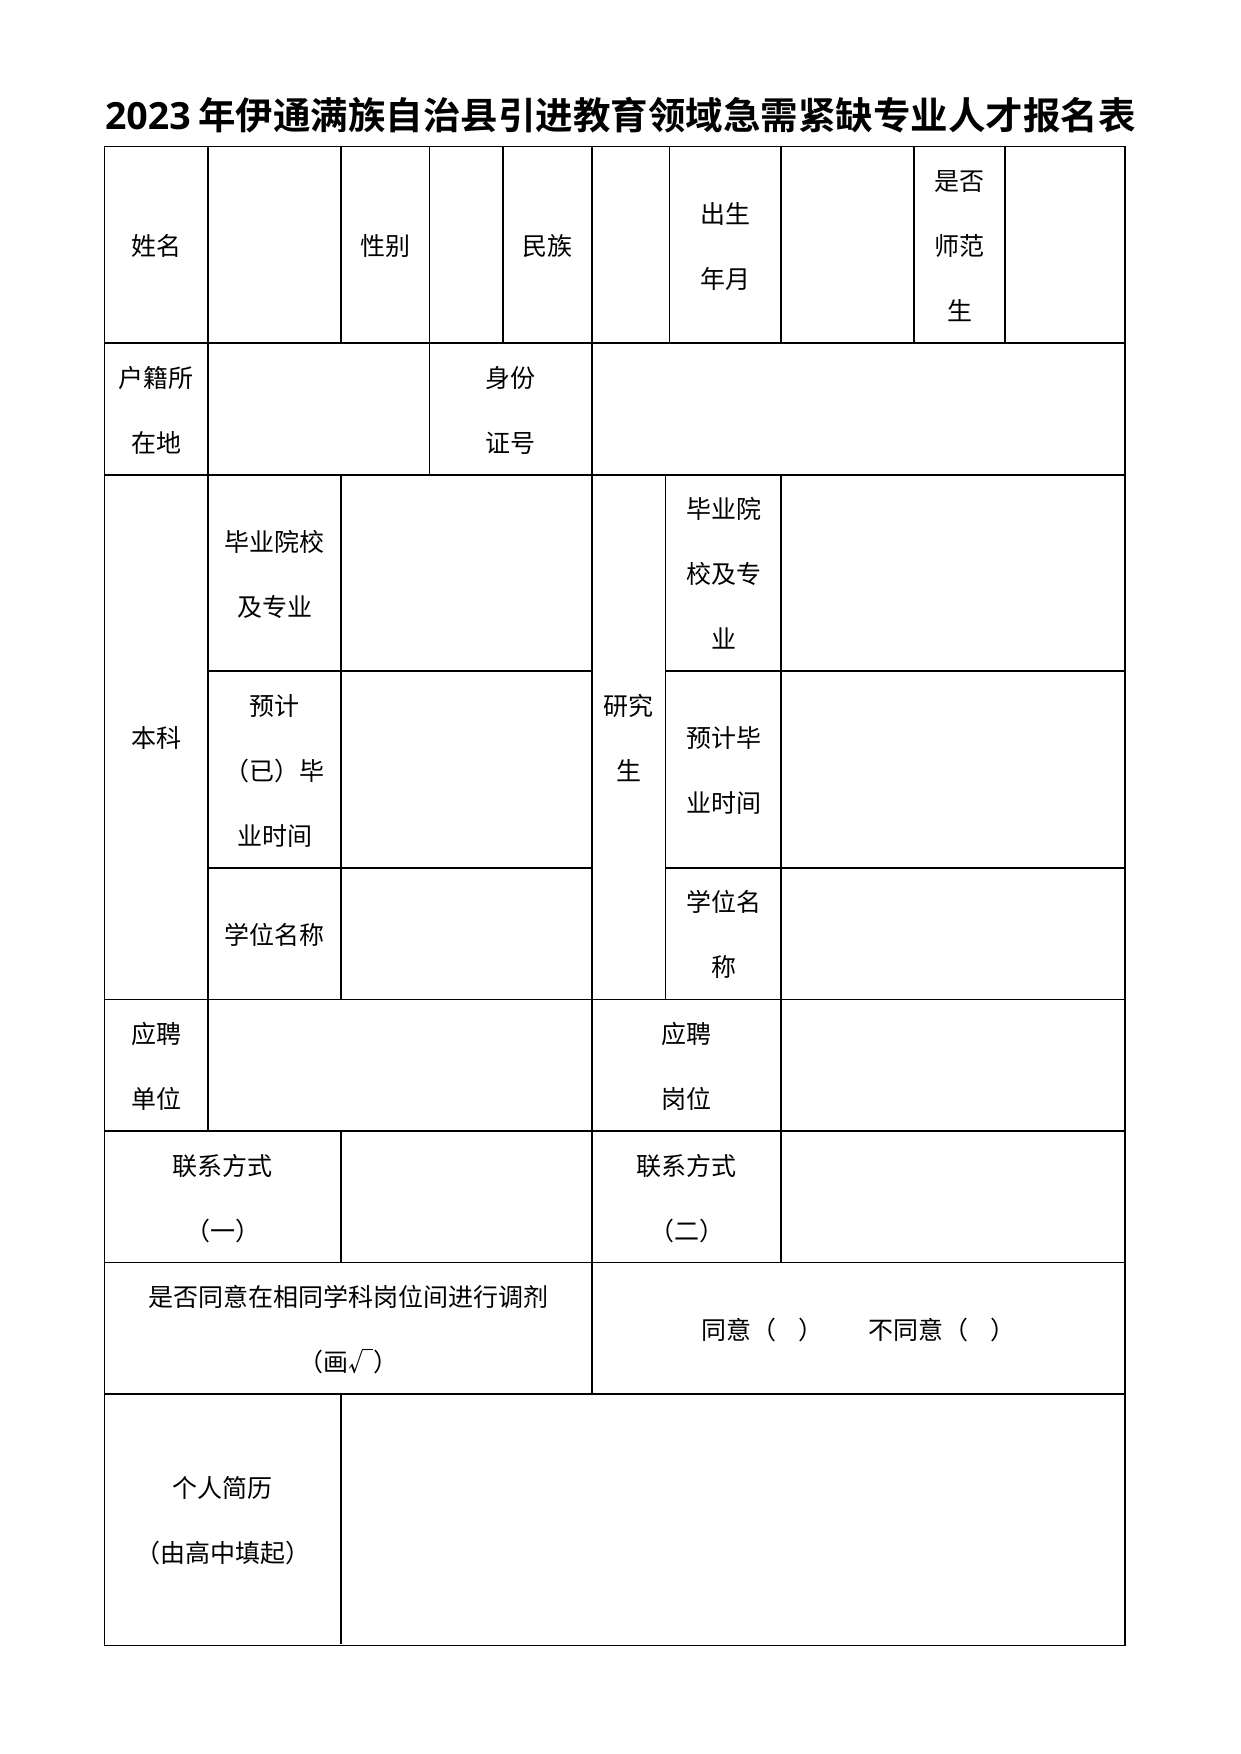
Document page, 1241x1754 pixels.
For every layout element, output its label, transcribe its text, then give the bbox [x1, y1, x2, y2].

table_cell 同意（ ） 不同意（ ） [593, 1263, 1124, 1393]
table_cell 毕业院校及专业 [666, 476, 780, 670]
table_header [593, 147, 669, 342]
table_cell [782, 1132, 1124, 1262]
table_cell [782, 476, 1124, 670]
table_cell 户籍所 在地 [105, 344, 207, 474]
table_cell 研究生 [593, 476, 665, 998]
table_cell 预计（已）毕业时间 [209, 672, 340, 867]
table_cell 是否同意在相同学科岗位间进行调剂 （画√） [105, 1263, 591, 1393]
table_cell [342, 1132, 591, 1262]
table_cell 联系方式 （二） [593, 1132, 780, 1262]
table_cell 联系方式 （一） [105, 1132, 340, 1262]
table_cell 毕业院校及专业 [209, 476, 340, 670]
table_header [209, 147, 340, 342]
table_header 民族 [504, 147, 591, 342]
table_cell 本科 [105, 476, 207, 998]
table_header 性别 [342, 147, 429, 342]
table_cell 应聘 岗位 [593, 1000, 780, 1130]
table_cell 学位名称 [209, 869, 340, 998]
table_cell [209, 1000, 591, 1130]
text 2023年伊通满族自治县引进教育领域急需紧缺专业人才报名表 [75, 81, 1165, 146]
table_cell 预计毕业时间 [666, 672, 780, 867]
table_header 是否 师范生 [915, 147, 1004, 342]
table_cell [342, 672, 591, 867]
table_cell [593, 344, 1124, 474]
table_cell 个人简历 （由高中填起） [105, 1395, 340, 1644]
table_cell [342, 1395, 1124, 1644]
table_header [1006, 147, 1124, 342]
table_cell [209, 344, 429, 474]
table_cell [782, 672, 1124, 867]
table_cell 身份 证号 [430, 344, 591, 474]
table_cell 学位名称 [666, 869, 780, 998]
table_cell [342, 476, 591, 670]
table_header 出生 年月 [670, 147, 780, 342]
table_cell [782, 869, 1124, 998]
table_cell 应聘 单位 [105, 1000, 207, 1130]
table_cell [342, 869, 591, 998]
table_header [430, 147, 502, 342]
table_cell [782, 1000, 1124, 1130]
table_header [782, 147, 913, 342]
table_header 姓名 [105, 147, 207, 342]
